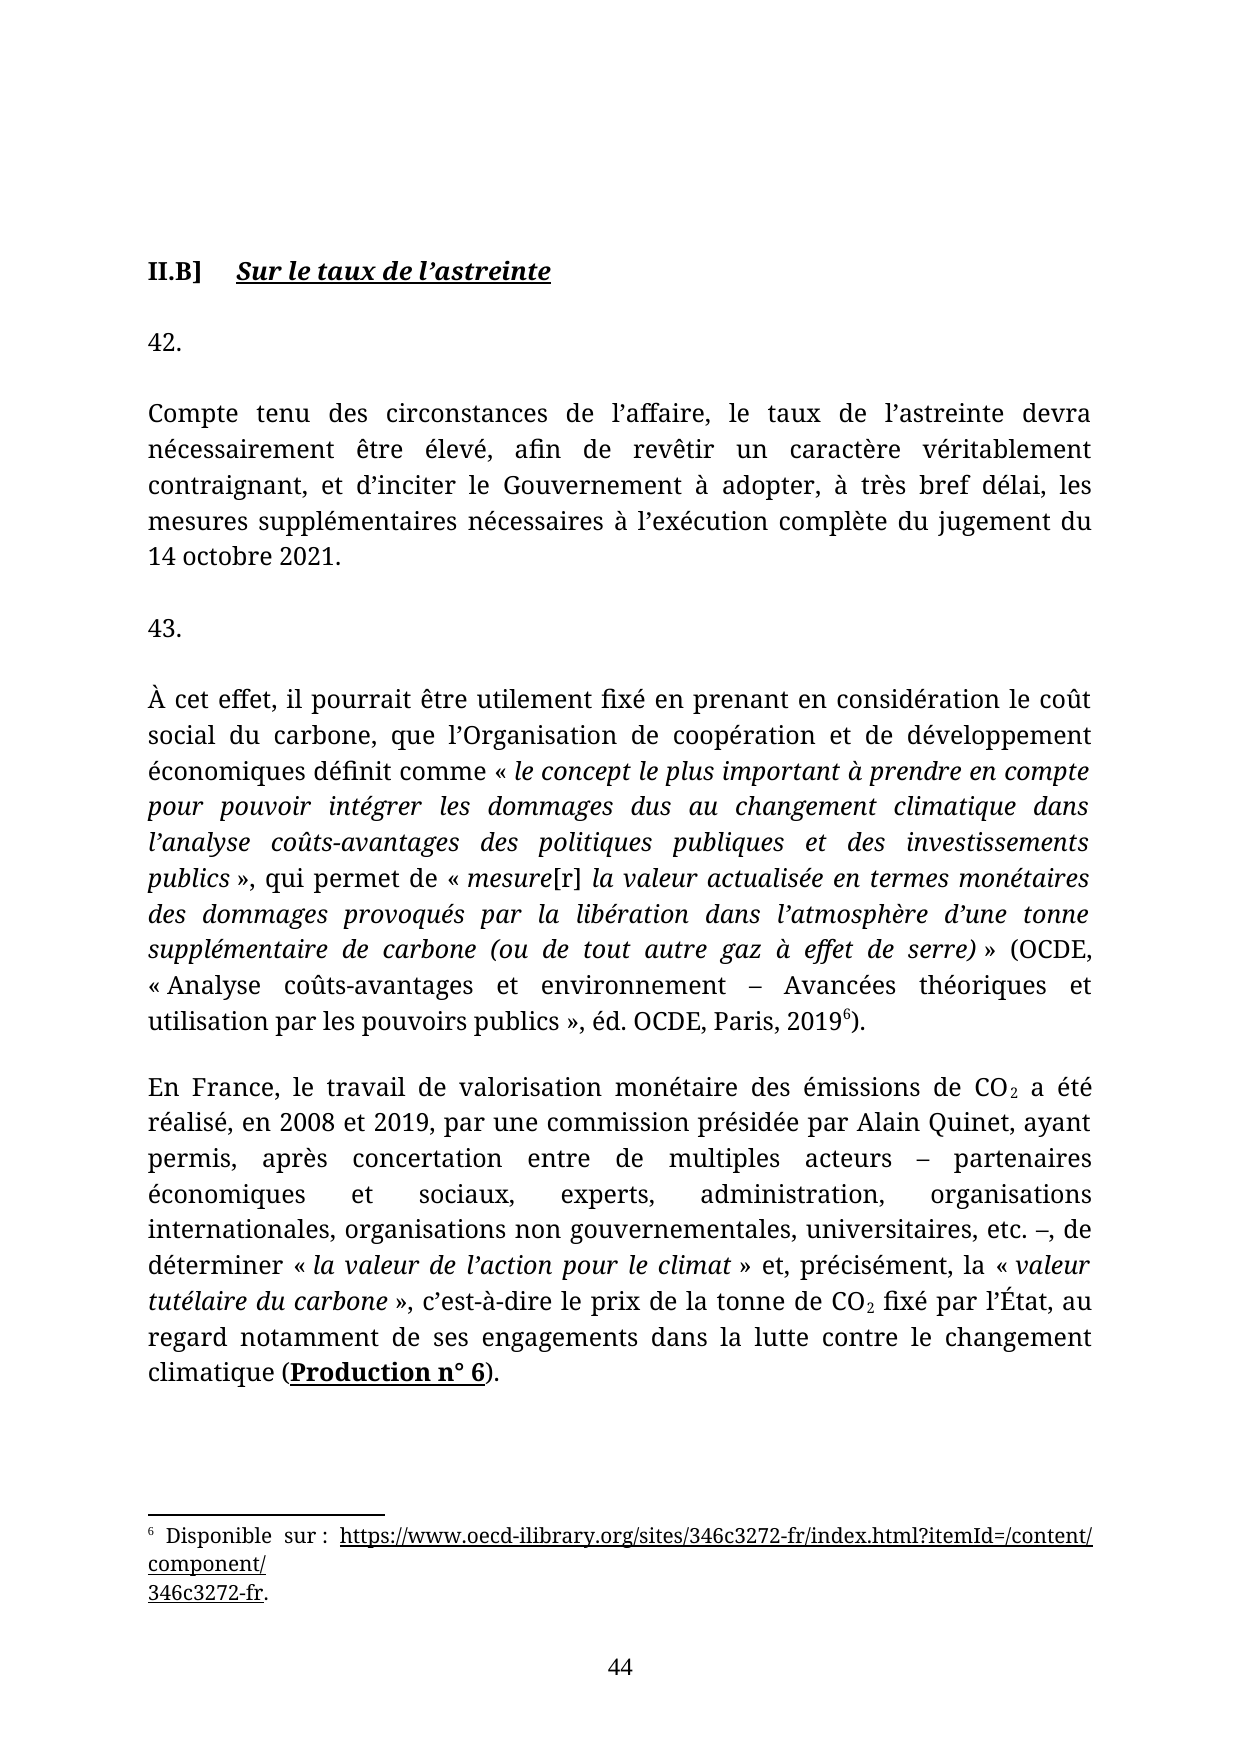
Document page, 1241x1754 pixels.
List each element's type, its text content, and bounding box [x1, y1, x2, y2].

text À cet effet, il pourrait être utilement fixé en prenant en considération le coût social du carbone, que l’Organisation de coopération et de développement économiques définit comme « le concept le plus important à prendre en compte pour pouvoir intégrer les dommages dus au changement climatique dans l’analyse coûts-avantages des politiques publiques et des investissements publics », qui permet de « mesure[r] la valeur actualisée en termes monétaires des dommages provoqués par la libération dans l’atmosphère d’une tonne supplémentaire de carbone (ou de tout autre gaz à effet de serre) » (OCDE, « Analyse coûts-avantages et environnement – Avancées théoriques et utilisation par les pouvoirs publics », éd. OCDE, Paris, 2019). [148, 682, 1093, 1037]
text Compte tenu des circonstances de l’affaire, le taux de l’astreinte devra nécessairement être élevé, afin de revêtir un caractère véritablement contraignant, et d’inciter le Gouvernement à adopter, à très bref délai, les mesures supplémentaires nécessaires à l’exécution complète du jugement du 14 octobre 2021. [148, 396, 1093, 573]
subtitle II.B] Sur le taux de l’astreinte [148, 253, 1093, 287]
text En France, le travail de valorisation monétaire des émissions de CO2 a été réalisé, en 2008 et 2019, par une commission présidée par Alain Quinet, ayant permis, après concertation entre de multiples acteurs – partenaires économiques et sociaux, experts, administration, organisations internationales, organisations non gouvernementales, universitaires, etc. –, de déterminer « la valeur de l’action pour le climat » et, précisément, la « valeur tutélaire du carbone », c’est-à-dire le prix de la tonne de CO2 fixé par l’État, au regard notamment de ses engagements dans la lutte contre le changement climatique (Production n° 6). [148, 1069, 1093, 1389]
